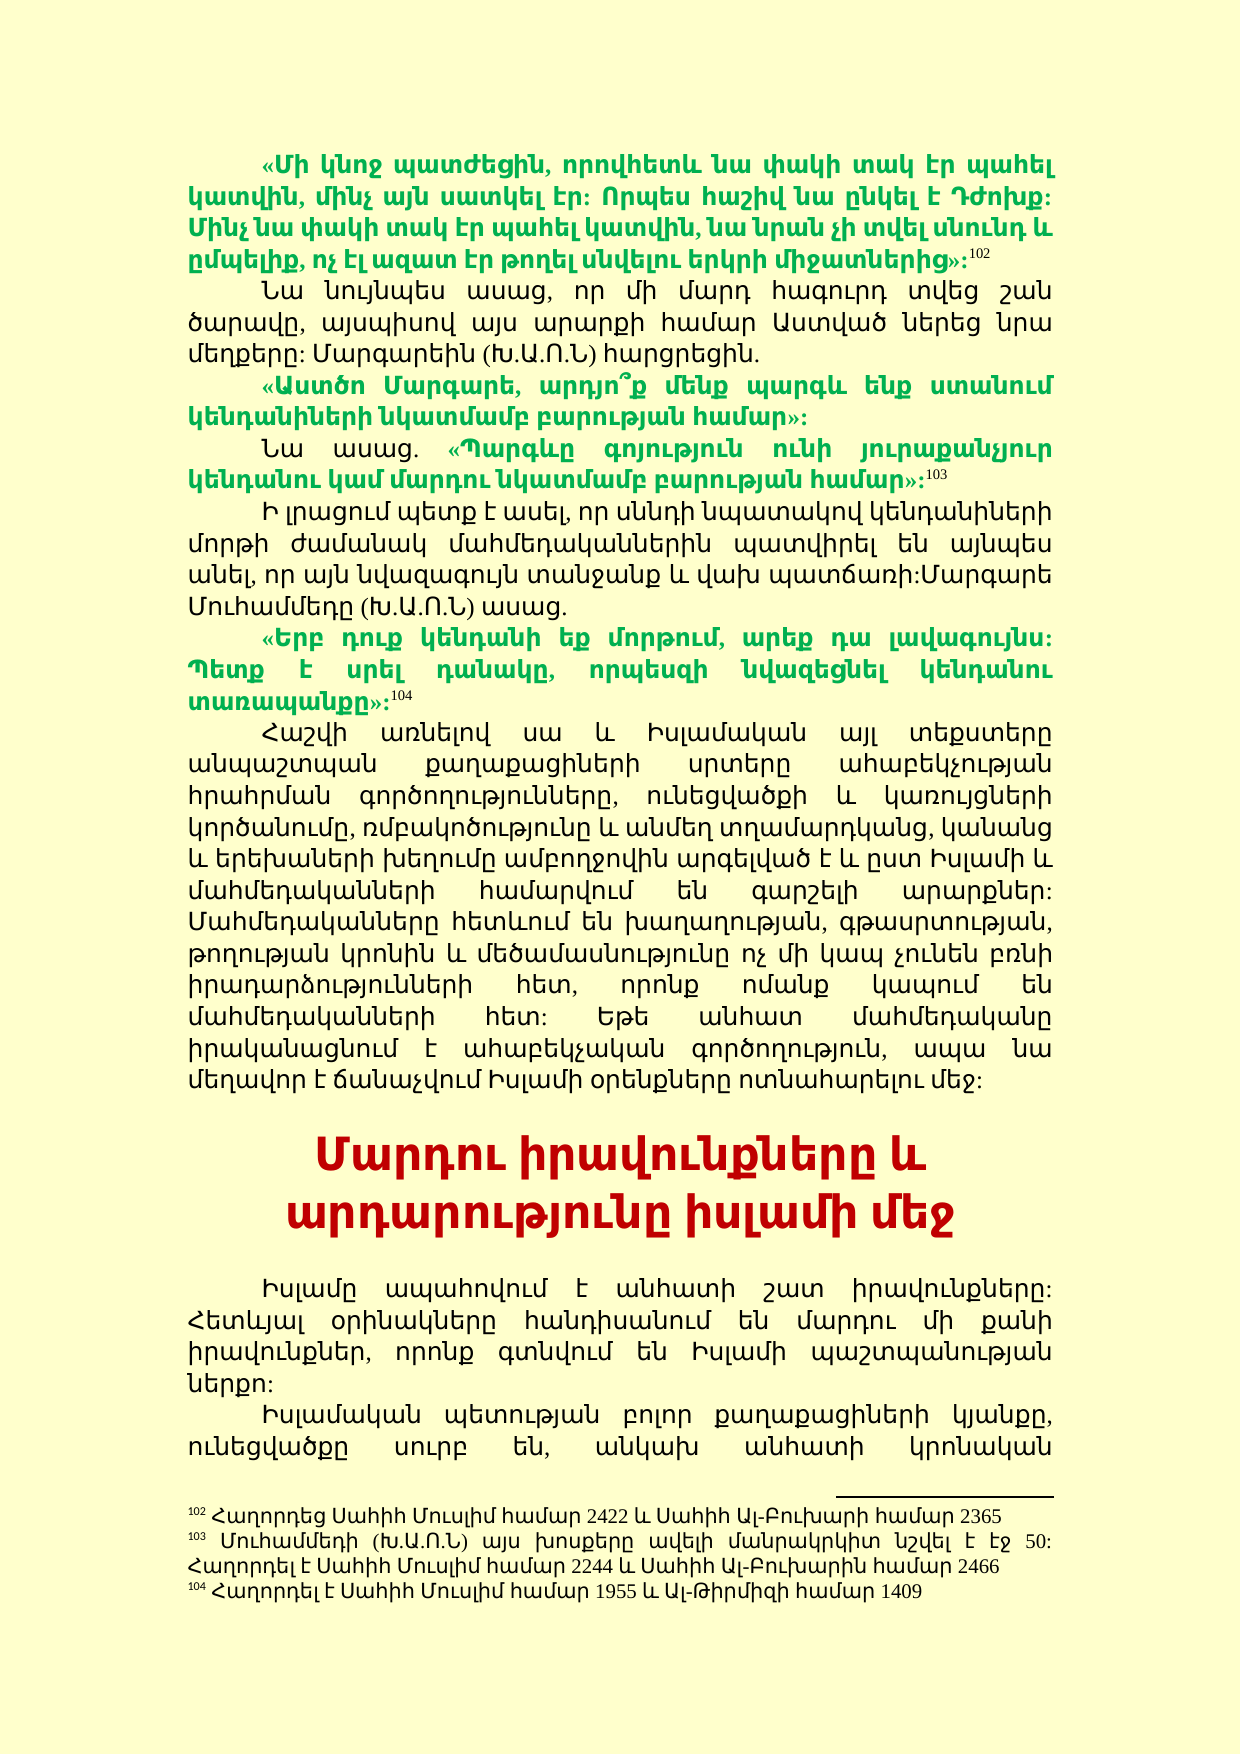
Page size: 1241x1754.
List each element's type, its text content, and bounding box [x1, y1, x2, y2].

text Հաշվի առնելով սա և Իսլամական այլ տեքստերը անպաշտպան քաղաքացիների սրտերը ահաբեկչության հրահրման գործողությունները, ունեցվածքի և կառույցների կործանումը, ռմբակոծությունը և անմեղ տղամարդկանց, կանանց և երեխաների խեղումը ամբողջովին արգելված է և ըստ Իսլամի և մահմեդականների համարվում են գարշելի արարքներ: Մահմեդականները հետևում են խաղաղության, գթասրտության, թողության կրոնին և մեծամասնությունը ոչ մի կապ չունեն բռնի իրադարձությունների հետ, որոնք ոմանք կապում են մահմեդականների հետ: Եթե անհատ մահմեդականը իրականացնում է ահաբեկչական գործողություն, ապա նա մեղավոր է ճանաչվում Իսլամի օրենքները ոտնահարելու մեջ: [187, 718, 1053, 1094]
text Նա նույնպես ասաց, որ մի մարդ հագուրդ տվեց շան ծարավը, այսպիսով այս արարքի համար Աստված ներեց նրա մեղքերը: Մարգարեին (Խ.Ա.Ո.Ն) հարցրեցին. [187, 276, 1053, 369]
text «Աստծո Մարգարե, արդյո՞ք մենք պարգև ենք ստանում կենդանիների նկատմամբ բարության համար»: [187, 371, 1053, 432]
text «Մի կնոջ պատժեցին, որովհետև նա փակի տակ էր պահել կատվին, մինչ այն սատկել էր: Որպես հաշիվ նա ընկել է Դժոխք: Մինչ նա փակի տակ էր պահել կատվին, նա նրան չի տվել սնունդ և ըմպելիք, ոչ էլ ազատ էր թողել սնվելու երկրի միջատներից»: [187, 150, 1053, 274]
text «Երբ դուք կենդանի եք մորթում, արեք դա լավագույնս: Պետք է սրել դանակը, որպեսզի նվազեցնել կենդանու տառապանքը»: [187, 623, 1053, 716]
text Իսլամը ապահովում է անհատի շատ իրավունքները: Հետևյալ օրինակները հանդիսանում են մարդու մի քանի իրավունքներ, որոնք գտնվում են Իսլամի պաշտպանության ներքո: [187, 1274, 1053, 1398]
text Մարդու իրավունքները և արդարությունը իսլամի մեջ [187, 1128, 1053, 1239]
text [187, 1400, 1053, 1461]
text Նա ասաց. «Պարգևը գոյություն ունի յուրաքանչյուր կենդանու կամ մարդու նկատմամբ բարության համար»: [187, 434, 1053, 495]
text Ի լրացում պետք է ասել, որ սննդի նպատակով կենդանիների մորթի ժամանակ մահմեդականներին պատվիրել են այնպես անել, որ այն նվազագույն տանջանք և վախ պատճառի:Մարգարե Մուհամմեդը (Խ.Ա.Ո.Ն) ասաց. [187, 497, 1053, 621]
